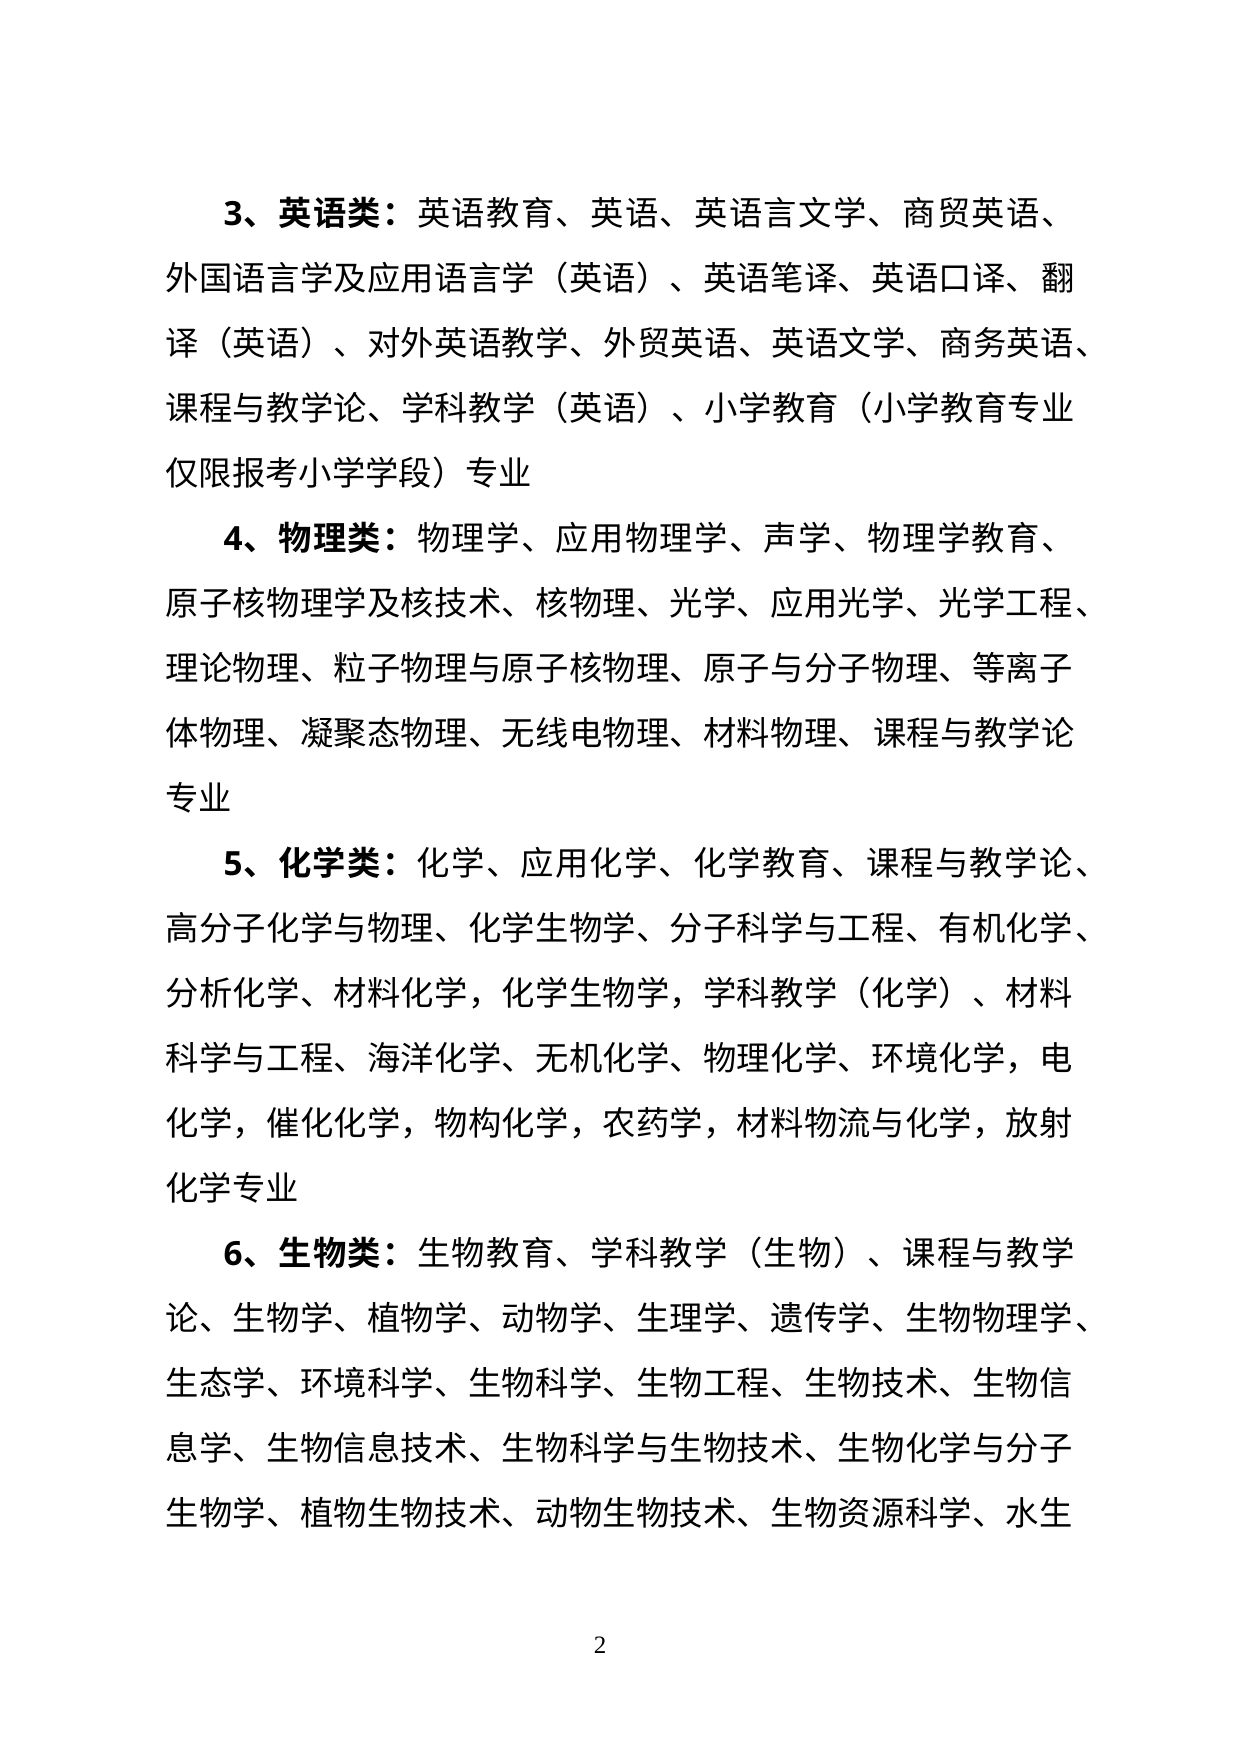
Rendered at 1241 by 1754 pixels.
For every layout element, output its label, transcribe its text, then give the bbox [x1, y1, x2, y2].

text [165, 1218, 1075, 1543]
text 4、物理类：物理学、应用物理学、声学、物理学教育、原子核物理学及核技术、核物理、光学、应用光学、光学工程、理论物理、粒子物理与原子核物理、原子与分子物理、等离子体物理、凝聚态物理、无线电物理、材料物理、课程与教学论专业 [165, 503, 1075, 828]
text 3、英语类：英语教育、英语、英语言文学、商贸英语、外国语言学及应用语言学（英语）、英语笔译、英语口译、翻译（英语）、对外英语教学、外贸英语、英语文学、商务英语、课程与教学论、学科教学（英语）、小学教育（小学教育专业仅限报考小学学段）专业 [165, 178, 1075, 503]
text 5、化学类：化学、应用化学、化学教育、课程与教学论、高分子化学与物理、化学生物学、分子科学与工程、有机化学、分析化学、材料化学，化学生物学，学科教学（化学）、材料科学与工程、海洋化学、无机化学、物理化学、环境化学，电化学，催化化学，物构化学，农药学，材料物流与化学，放射化学专业 [165, 828, 1075, 1218]
